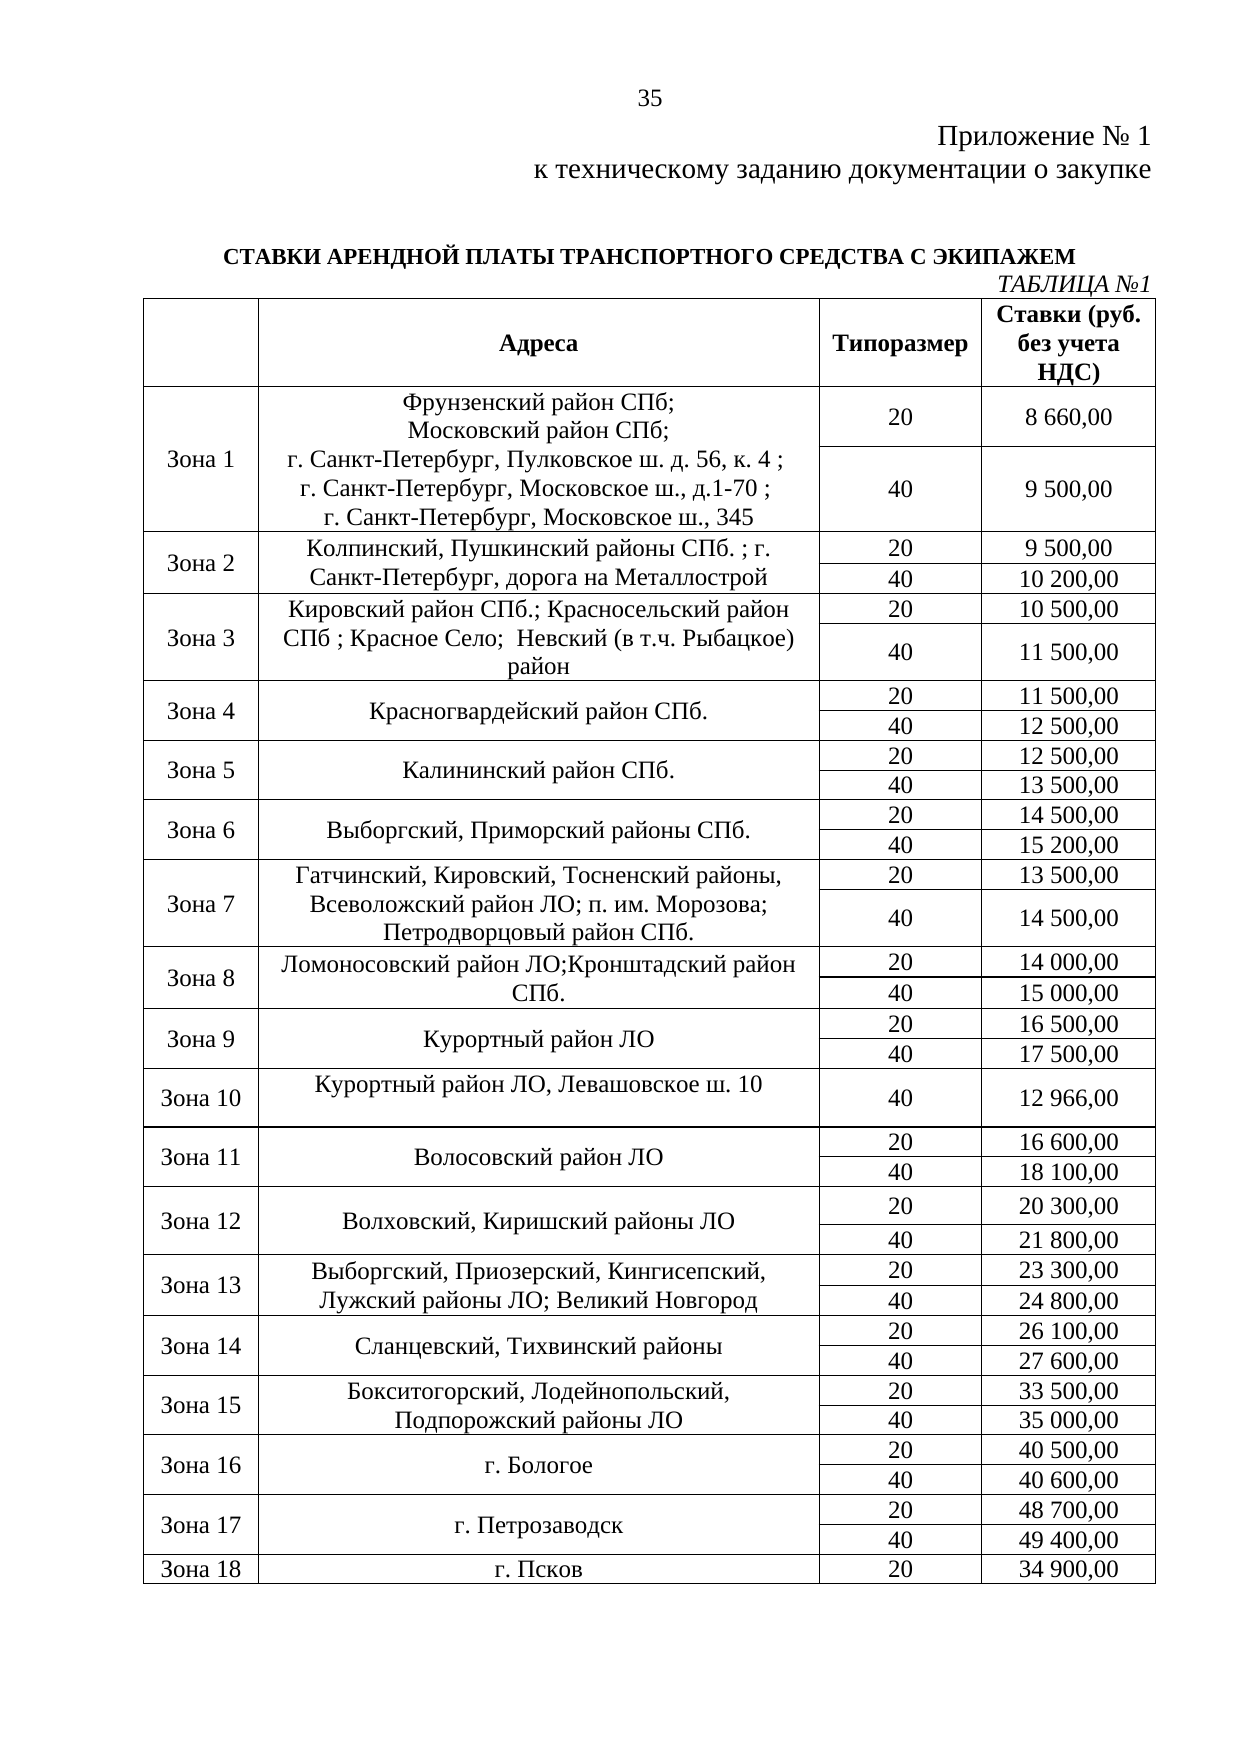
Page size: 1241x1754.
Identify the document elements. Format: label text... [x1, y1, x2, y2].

table_cell 20 [820, 947, 981, 976]
table_cell 20 [820, 594, 981, 623]
table_cell Колпинский, Пушкинский районы СПб. ; г. Санкт-Петербург, дорога на Металлострой [259, 532, 819, 593]
table_cell 20 [820, 1376, 981, 1404]
table_cell 20 [820, 800, 981, 829]
table_cell Волосовский район ЛО [259, 1128, 819, 1186]
text Приложение № 1 [148, 118, 1152, 152]
table_cell 14 000,00 [982, 947, 1155, 976]
table_cell 33 500,00 [982, 1376, 1155, 1404]
table_cell Зона 9 [144, 1009, 258, 1068]
table_cell Зона 15 [144, 1376, 258, 1434]
table_cell 20 [820, 1128, 981, 1156]
table_cell 20 [820, 532, 981, 563]
table_cell 16 600,00 [982, 1128, 1155, 1156]
table_cell 11 500,00 [982, 624, 1155, 680]
table_cell Сланцевский, Тихвинский районы [259, 1316, 819, 1375]
table_cell 12 966,00 [982, 1069, 1155, 1126]
table_cell 9 500,00 [982, 447, 1155, 531]
table_cell 15 200,00 [982, 830, 1155, 859]
table_cell 40 [820, 1346, 981, 1375]
table_cell Курортный район ЛО [259, 1009, 819, 1068]
table_cell 20 [820, 860, 981, 889]
table_cell Зона 18 [144, 1555, 258, 1583]
table_cell 40 [820, 830, 981, 859]
table_cell 40 500,00 [982, 1435, 1155, 1464]
table_cell 20 [820, 1187, 981, 1224]
table_cell Ломоносовский район ЛО;Кронштадский район СПб. [259, 947, 819, 1008]
table_cell 35 000,00 [982, 1406, 1155, 1434]
table_cell 23 300,00 [982, 1255, 1155, 1285]
table_cell Фрунзенский район СПб; Московский район СПб; г. Санкт-Петербург, Пулковское ш. д. 56, к. 4 ; г. Санкт-Петербург, Московское ш., д.1-70 ; г. Санкт-Петербург, Московское ш., 345 [259, 387, 819, 531]
table_cell Зона 14 [144, 1316, 258, 1375]
table_header Адреса [259, 299, 819, 386]
table_cell 18 100,00 [982, 1157, 1155, 1186]
table_cell 15 000,00 [982, 978, 1155, 1008]
table_cell 40 [820, 1225, 981, 1254]
table_cell Курортный район ЛО, Левашовское ш. 10 [259, 1069, 819, 1126]
table_cell 20 [820, 1255, 981, 1285]
table_cell 12 500,00 [982, 741, 1155, 769]
table_cell 13 500,00 [982, 771, 1155, 799]
table_cell 34 900,00 [982, 1555, 1155, 1583]
table_cell Красногвардейский район СПб. [259, 681, 819, 740]
table_cell 20 [820, 1316, 981, 1345]
table_cell Выборгский, Приморский районы СПб. [259, 800, 819, 859]
table_cell 12 500,00 [982, 711, 1155, 740]
table_cell 20 [820, 387, 981, 446]
table_header Типоразмер [820, 299, 981, 386]
table_cell Бокситогорский, Лодейнопольский, Подпорожский районы ЛО [259, 1376, 819, 1434]
table_cell 40 [820, 1406, 981, 1434]
table_cell 40 [820, 1286, 981, 1315]
table_cell 40 [820, 447, 981, 531]
table_cell 14 500,00 [982, 800, 1155, 829]
table_cell 40 [820, 624, 981, 680]
table_cell Калининский район СПб. [259, 741, 819, 799]
table_cell 27 600,00 [982, 1346, 1155, 1375]
table_cell г. Псков [259, 1555, 819, 1583]
table_header Ставки (руб. без учета НДС) [982, 299, 1155, 386]
table_cell 20 [820, 1495, 981, 1524]
table_cell 40 [820, 711, 981, 740]
table_cell 21 800,00 [982, 1225, 1155, 1254]
table_cell 40 [820, 771, 981, 799]
table_cell Зона 11 [144, 1128, 258, 1186]
table_cell 17 500,00 [982, 1039, 1155, 1068]
table_cell 40 [820, 1039, 981, 1068]
table_header [144, 299, 258, 386]
table_cell 9 500,00 [982, 532, 1155, 563]
table_cell г. Петрозаводск [259, 1495, 819, 1553]
table_cell Зона 3 [144, 594, 258, 680]
table_cell Зона 5 [144, 741, 258, 799]
table_cell Зона 10 [144, 1069, 258, 1126]
table_cell 26 100,00 [982, 1316, 1155, 1345]
table_cell г. Бологое [259, 1435, 819, 1494]
table_cell 40 [820, 564, 981, 593]
table_cell 20 300,00 [982, 1187, 1155, 1224]
table_cell 20 [820, 1009, 981, 1038]
table_cell 40 [820, 1465, 981, 1494]
table_cell 40 [820, 1157, 981, 1186]
table_cell Зона 12 [144, 1187, 258, 1254]
table_cell Гатчинский, Кировский, Тосненский районы, Всеволожский район ЛО; п. им. Морозова; Петродворцовый район СПб. [259, 860, 819, 946]
table_cell 40 [820, 890, 981, 946]
table_cell 13 500,00 [982, 860, 1155, 889]
table_cell Зона 17 [144, 1495, 258, 1553]
table_cell Зона 2 [144, 532, 258, 593]
table_cell 16 500,00 [982, 1009, 1155, 1038]
text ТАБЛИЦА №1 [148, 269, 1152, 298]
table_cell Выборгский, Приозерский, Кингисепский, Лужский районы ЛО; Великий Новгород [259, 1255, 819, 1315]
table_cell 40 600,00 [982, 1465, 1155, 1494]
table_cell 20 [820, 1435, 981, 1464]
table_cell 14 500,00 [982, 890, 1155, 946]
table_cell Кировский район СПб.; Красносельский район СПб ; Красное Село; Невский (в т.ч. Рыбацкое) район [259, 594, 819, 680]
table_cell 40 [820, 1069, 981, 1126]
table_cell Зона 4 [144, 681, 258, 740]
table_cell 40 [820, 978, 981, 1008]
table_cell 11 500,00 [982, 681, 1155, 710]
table_cell 48 700,00 [982, 1495, 1155, 1524]
table_cell 10 200,00 [982, 564, 1155, 593]
table_cell Зона 1 [144, 387, 258, 531]
table_cell Зона 7 [144, 860, 258, 946]
table_cell Зона 6 [144, 800, 258, 859]
table_cell 20 [820, 1555, 981, 1583]
table_cell 24 800,00 [982, 1286, 1155, 1315]
text СТАВКИ АРЕНДНОЙ ПЛАТЫ ТРАНСПОРТНОГО СРЕДСТВА С ЭКИПАЖЕМ [148, 243, 1152, 269]
table_cell 10 500,00 [982, 594, 1155, 623]
table_cell Зона 13 [144, 1255, 258, 1315]
table_cell Зона 16 [144, 1435, 258, 1494]
text к техническому заданию документации о закупке [148, 152, 1152, 185]
table_cell Волховский, Киришский районы ЛО [259, 1187, 819, 1254]
table_cell 49 400,00 [982, 1525, 1155, 1553]
table_cell 40 [820, 1525, 981, 1553]
table_cell 8 660,00 [982, 387, 1155, 446]
table_cell Зона 8 [144, 947, 258, 1008]
table_cell 20 [820, 681, 981, 710]
table_cell 20 [820, 741, 981, 769]
